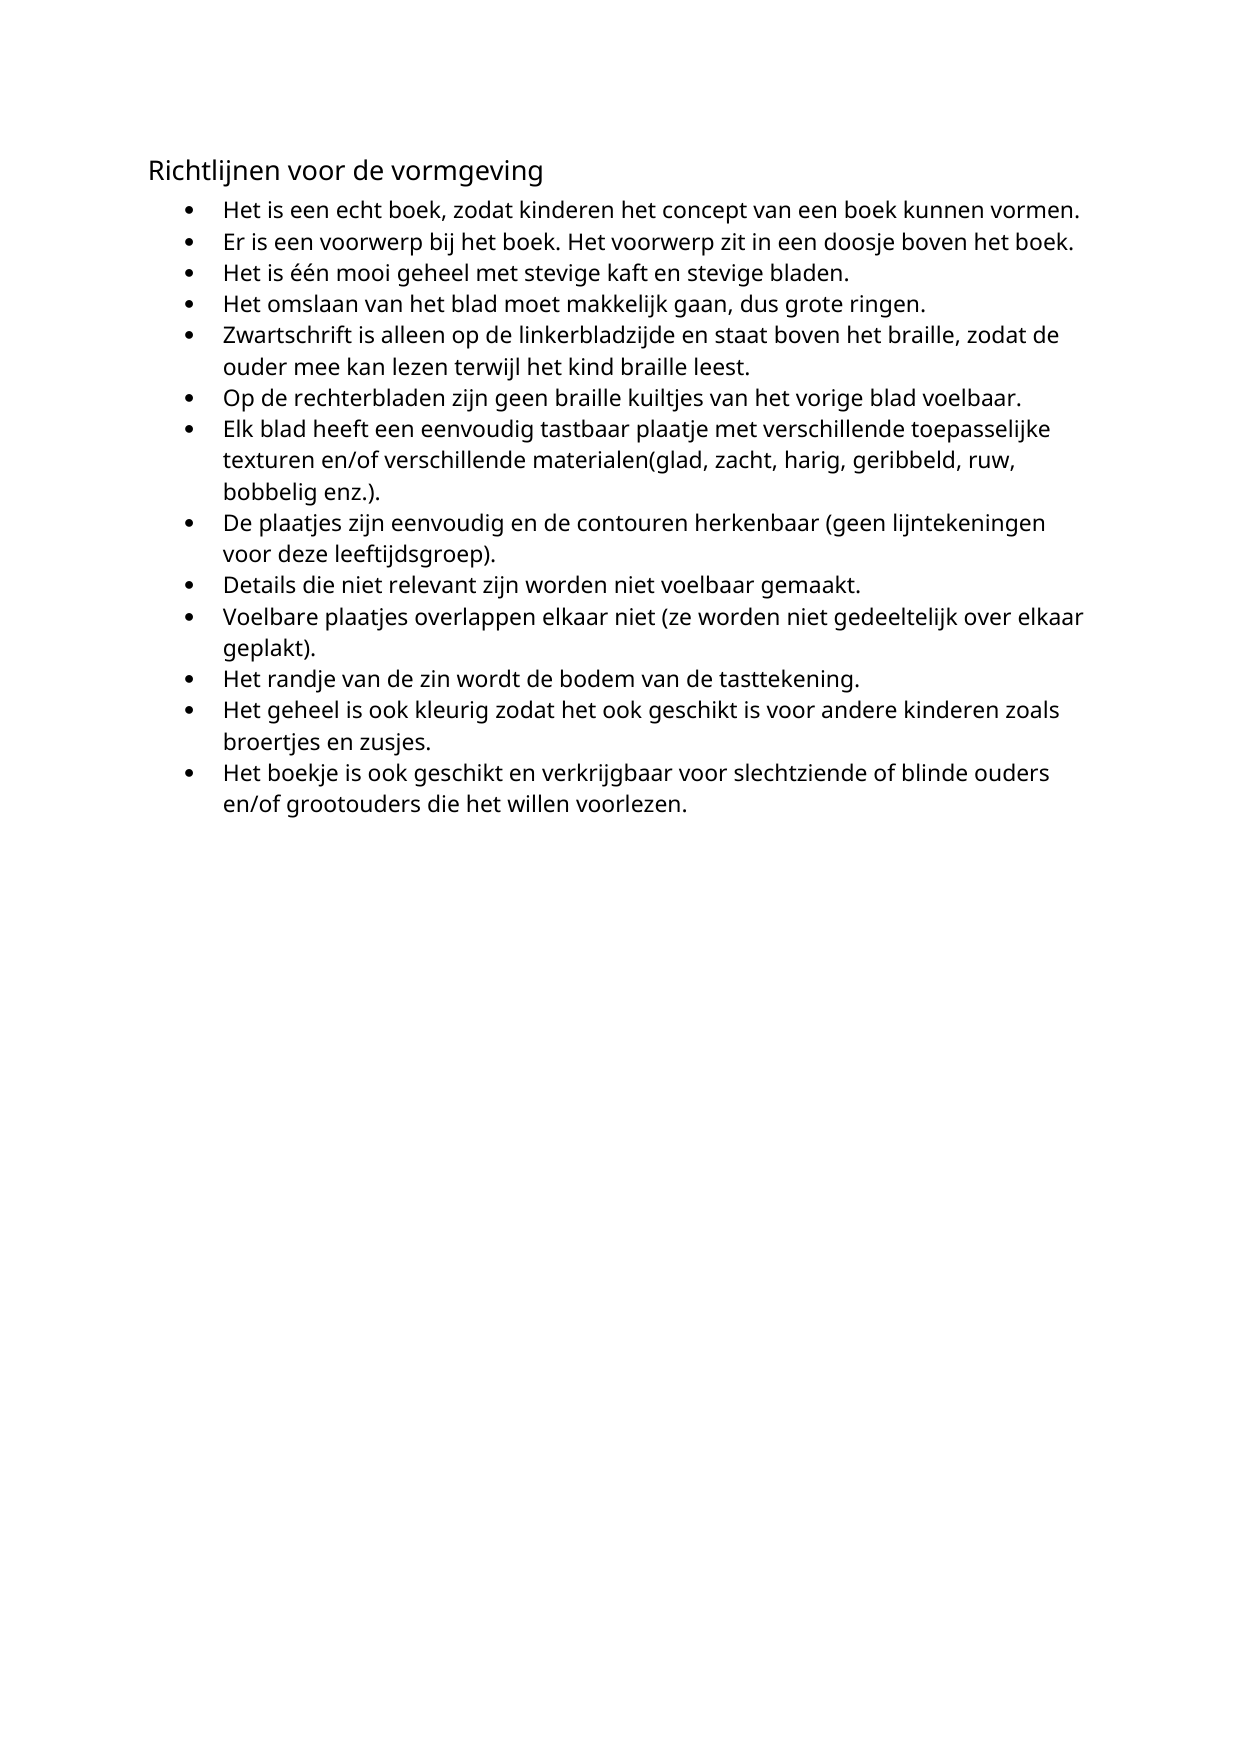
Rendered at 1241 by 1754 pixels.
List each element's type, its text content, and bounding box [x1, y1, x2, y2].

subtitle Richtlijnen voor de vormgeving [148, 152, 1093, 189]
list Het randje van de zin wordt de bodem van de tasttekening. [185, 663, 1093, 694]
list Het omslaan van het blad moet makkelijk gaan, dus grote ringen. [185, 288, 1093, 319]
list Het geheel is ook kleurig zodat het ook geschikt is voor andere kinderen zoals broertjes en zusjes. [185, 694, 1093, 757]
list Zwartschrift is alleen op de linkerbladzijde en staat boven het braille, zodat de ouder mee kan lezen terwijl het kind braille leest. [185, 319, 1093, 382]
list Op de rechterbladen zijn geen braille kuiltjes van het vorige blad voelbaar. [185, 382, 1093, 413]
list Details die niet relevant zijn worden niet voelbaar gemaakt. [185, 569, 1093, 600]
list Elk blad heeft een eenvoudig tastbaar plaatje met verschillende toepasselijke texturen en/of verschillende materialen(glad, zacht, harig, geribbeld, ruw, bobbelig enz.). [185, 413, 1093, 507]
list Er is een voorwerp bij het boek. Het voorwerp zit in een doosje boven het boek. [185, 225, 1093, 257]
list Voelbare plaatjes overlappen elkaar niet (ze worden niet gedeeltelijk over elkaar geplakt). [185, 600, 1093, 663]
list Het is een echt boek, zodat kinderen het concept van een boek kunnen vormen. [185, 194, 1093, 225]
list De plaatjes zijn eenvoudig en de contouren herkenbaar (geen lijntekeningen voor deze leeftijdsgroep). [185, 507, 1093, 569]
list Het is één mooi geheel met stevige kaft en stevige bladen. [185, 257, 1093, 288]
list Het boekje is ook geschikt en verkrijgbaar voor slechtziende of blinde ouders en/of grootouders die het willen voorlezen. [185, 757, 1093, 819]
